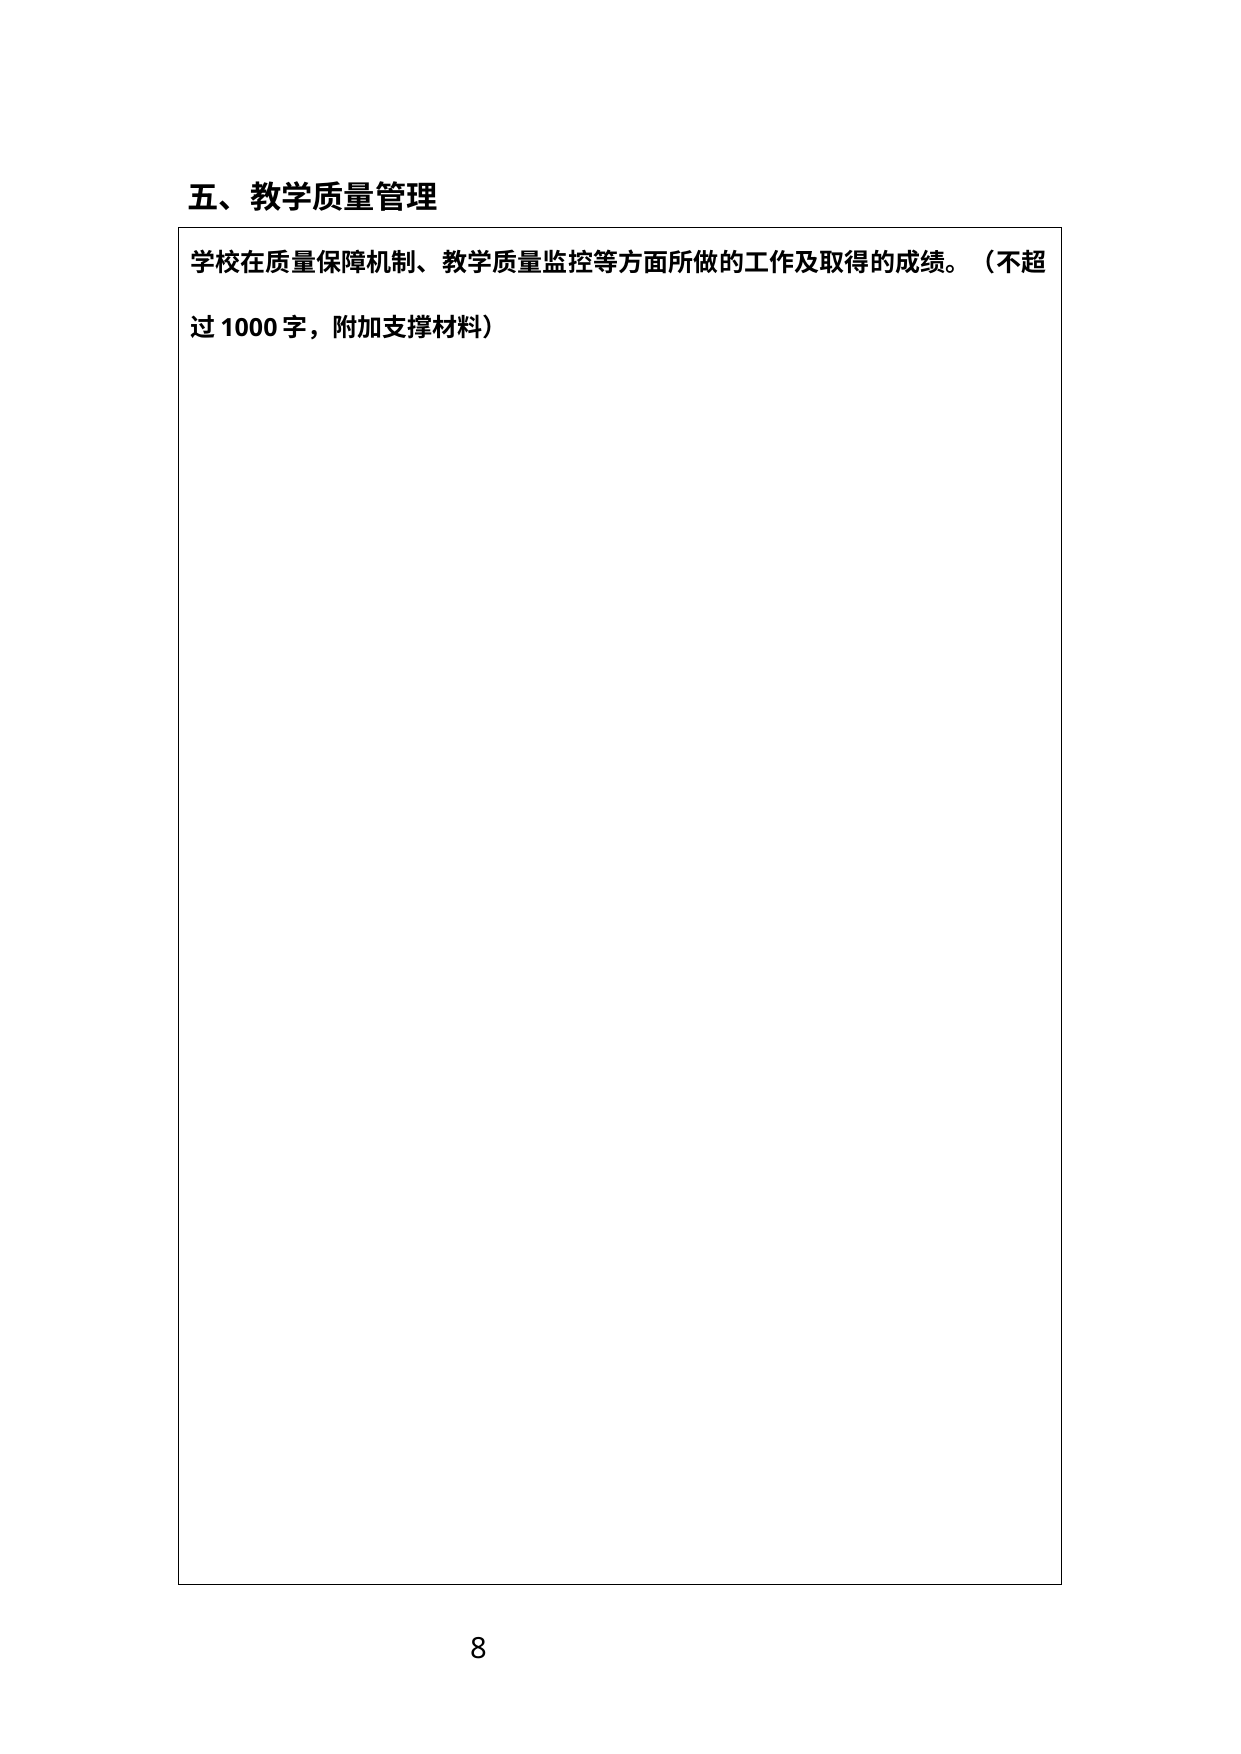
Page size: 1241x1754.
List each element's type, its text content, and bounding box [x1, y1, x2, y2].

text 五、教学质量管理 [187, 162, 1053, 227]
table_header 学校在质量保障机制、教学质量监控等方面所做的工作及取得的成绩。（不超过1000字，附加支撑材料） [179, 228, 1061, 1584]
